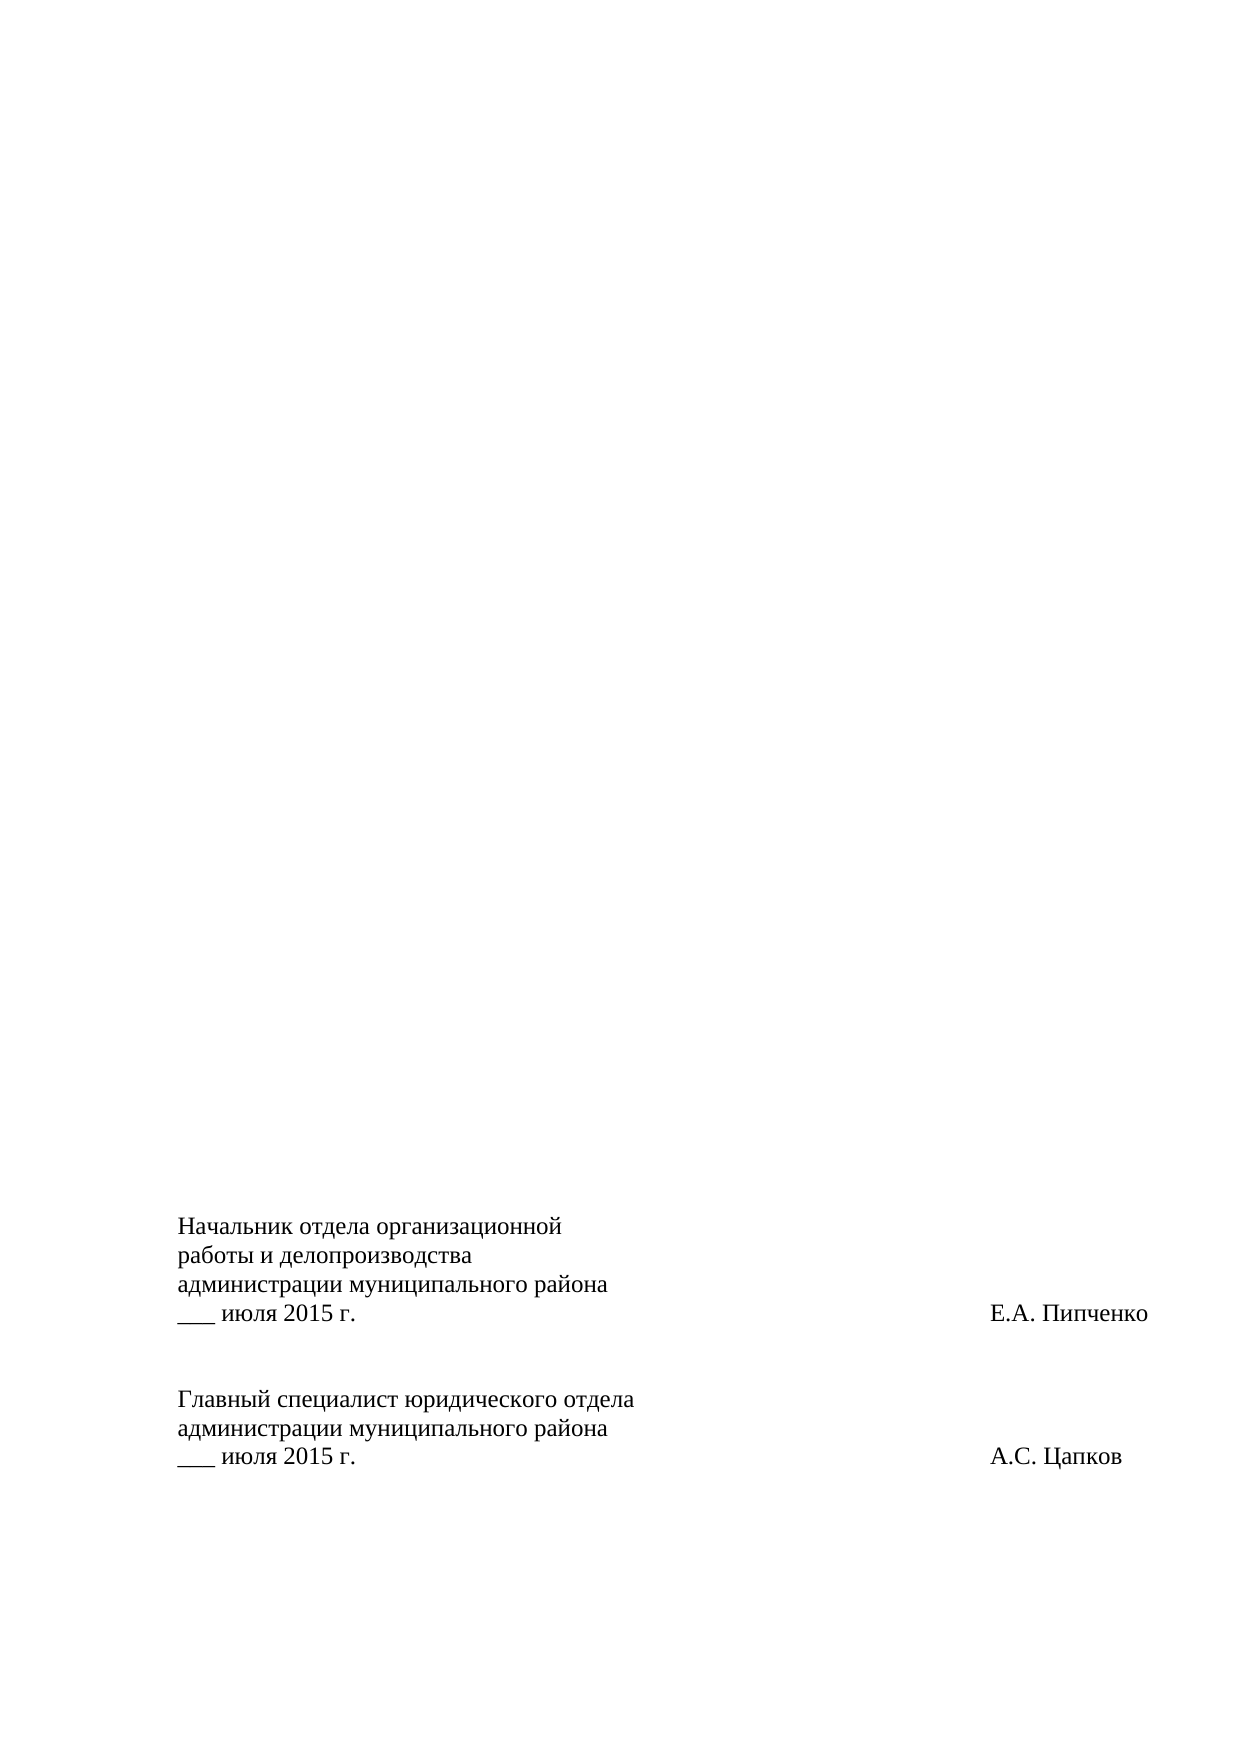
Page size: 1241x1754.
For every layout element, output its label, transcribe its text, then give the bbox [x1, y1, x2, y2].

text администрации муниципального района [177, 1413, 1181, 1441]
text работы и делопроизводства [177, 1240, 1181, 1269]
text администрации муниципального района [177, 1269, 1181, 1298]
text ___ июля 2015 г. А.С. Цапков [177, 1441, 1181, 1470]
text ___ июля 2015 г. Е.А. Пипченко [177, 1298, 1181, 1326]
text Главный специалист юридического отдела [177, 1384, 1181, 1413]
text Начальник отдела организационной [177, 1211, 1181, 1240]
